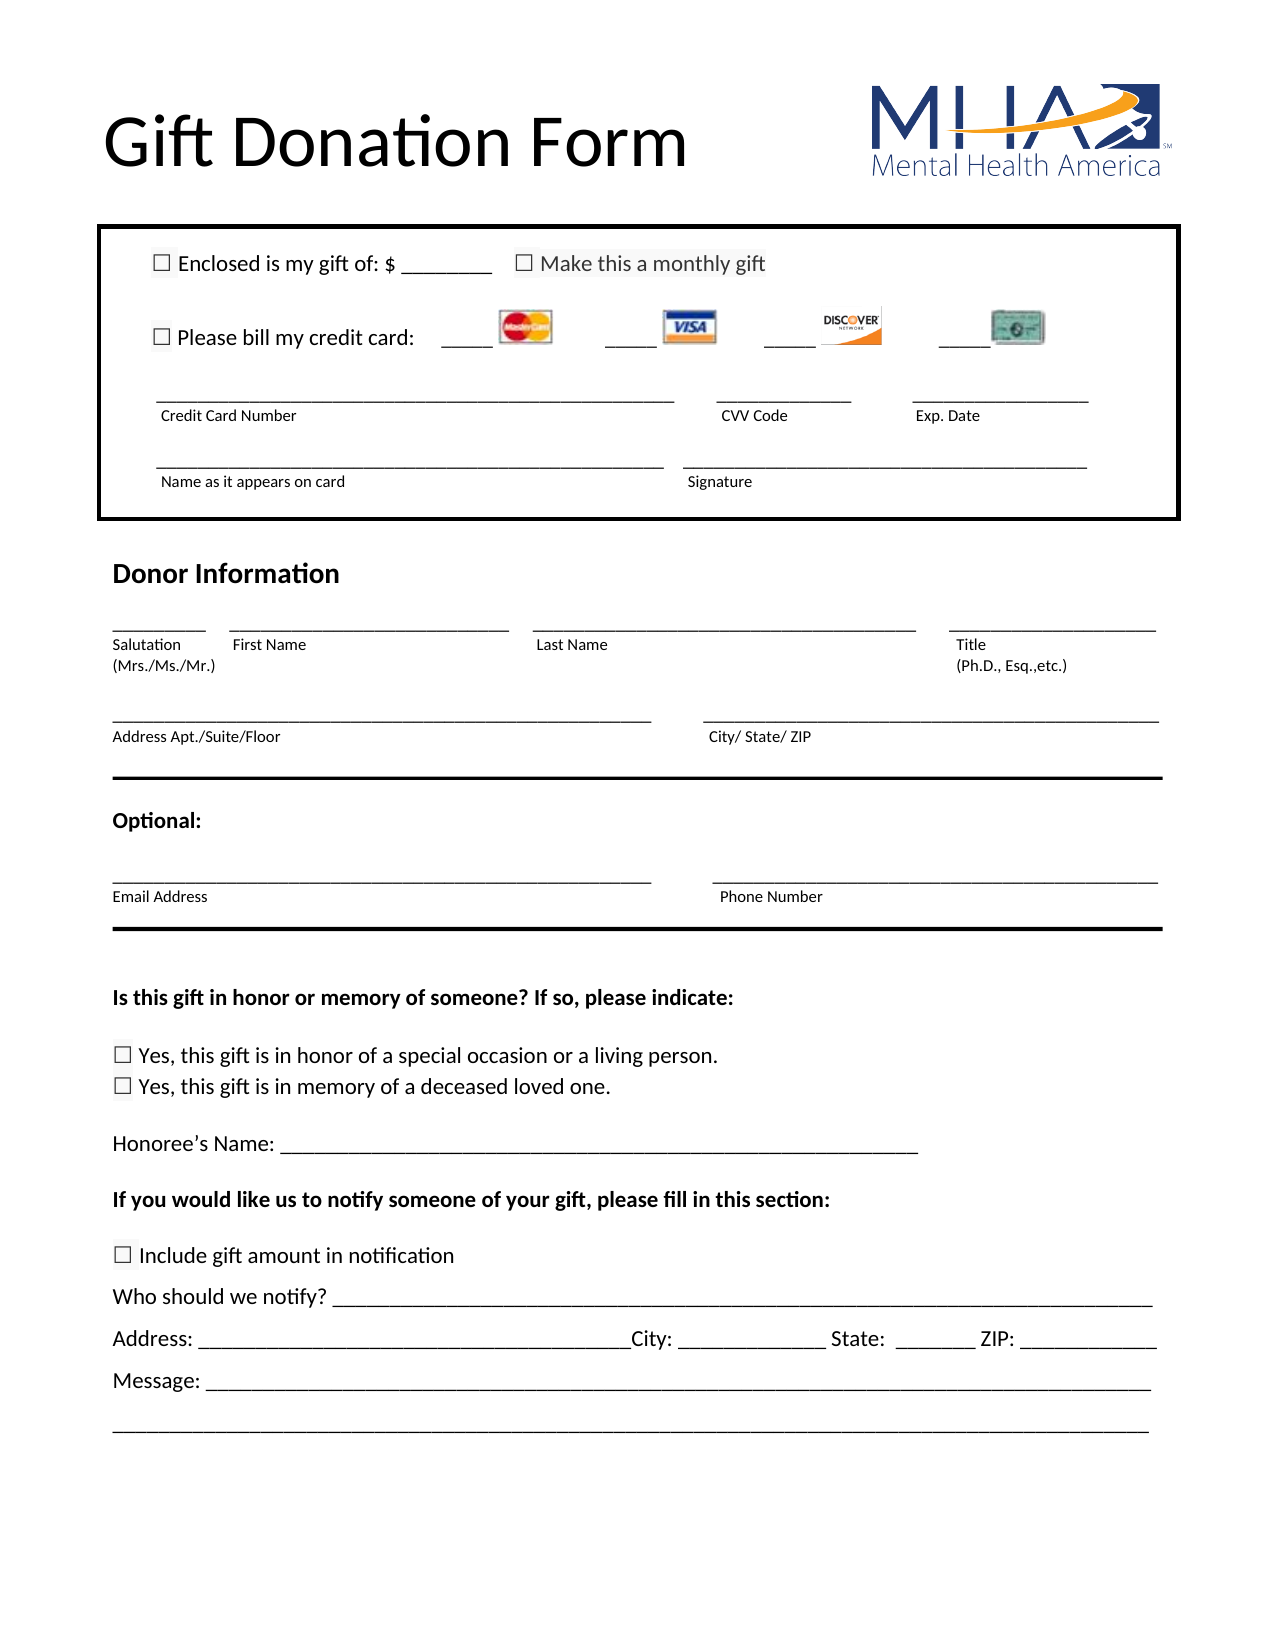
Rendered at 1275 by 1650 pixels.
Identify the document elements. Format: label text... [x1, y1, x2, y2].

text ☐ Yes, this gift is in memory of a deceased loved one. [133, 1070, 1162, 1101]
text _________ ___________________________ _____________________________________ ____________________ [112, 609, 1162, 634]
picture [821, 306, 882, 345]
text Address: ______________________________________City: _____________ State: _______ ZIP: ____________ [112, 1324, 1162, 1352]
text Who should we notify? ________________________________________________________________________ [112, 1282, 1162, 1310]
text If you would like us to notify someone of your gift, please fill in this section: [112, 1186, 1162, 1213]
text Address Apt./Suite/Floor City/ State/ ZIP [112, 726, 1162, 746]
picture [872, 84, 1172, 176]
text Donor Information [112, 556, 1162, 591]
text Message: ___________________________________________________________________________________ [112, 1366, 1162, 1394]
text (Mrs./Ms./Mr.) (Ph.D., Esq.,etc.) [112, 655, 1162, 675]
text ____________________________________________________ ____________________________________________ [112, 701, 1162, 726]
text ☐ Include gift amount in notification [112, 1238, 1162, 1270]
text ____________________________________________________ ___________________________________________ [112, 861, 1162, 886]
text Email Address Phone Number [112, 886, 1162, 907]
text Honoree’s Name: ________________________________________________________ [112, 1129, 1162, 1157]
picture [498, 309, 554, 345]
text ☐ Yes, this gift is in honor of a special occasion or a living person. [133, 1039, 1162, 1070]
text Optional: [112, 780, 1162, 834]
text ___________________________________________________________________________________________ [112, 1408, 1162, 1436]
text Is this gift in honor or memory of someone? If so, please indicate: [112, 983, 1162, 1011]
text Salutation First Name Last Name Title [112, 634, 1162, 655]
picture [990, 309, 1046, 345]
picture [662, 309, 718, 345]
